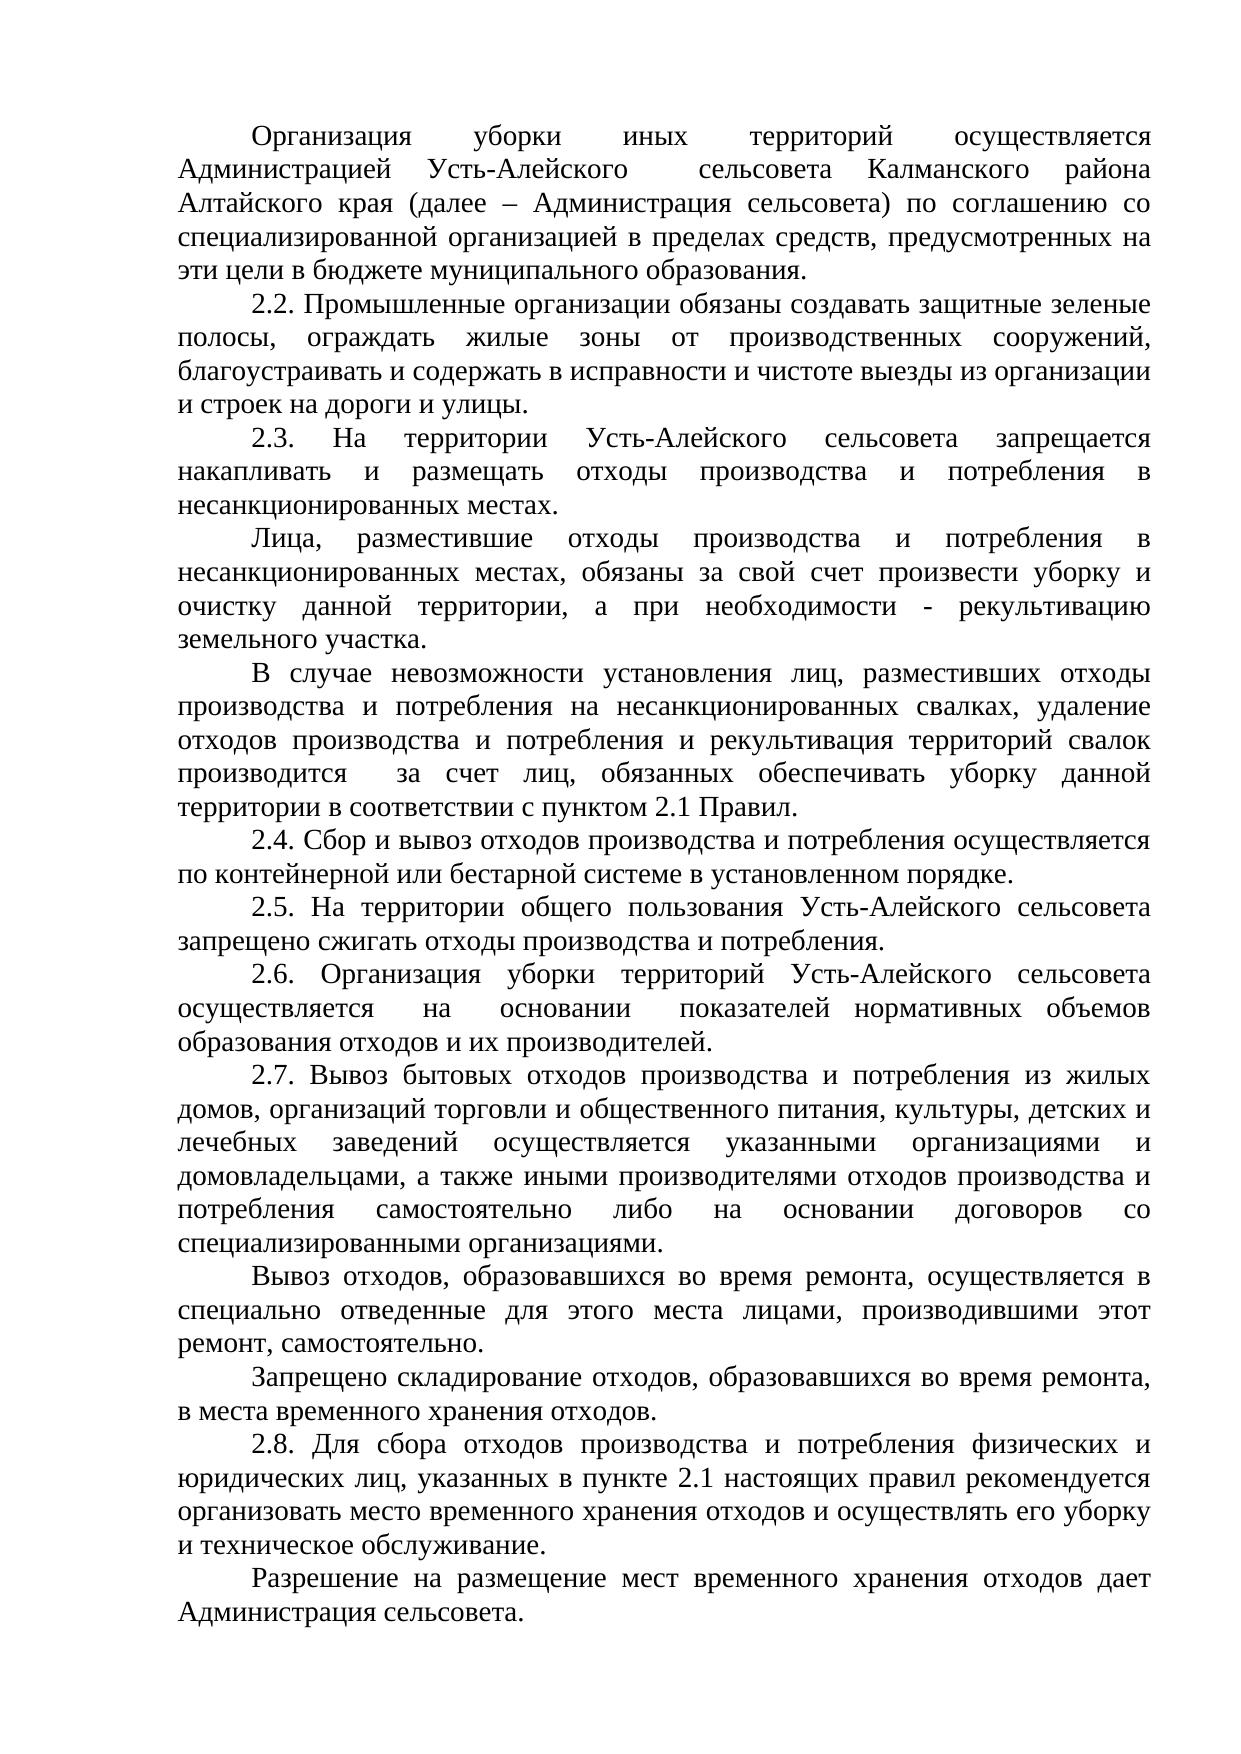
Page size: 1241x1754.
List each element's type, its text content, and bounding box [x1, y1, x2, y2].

text 2.8. Для сбора отходов производства и потребления физических и юридических лиц, указанных в пункте 2.1 настоящих правил рекомендуется организовать место временного хранения отходов и осуществлять его уборку и техническое обслуживание. [177, 1426, 1152, 1560]
text 2.2. Промышленные организации обязаны создавать защитные зеленые полосы, ограждать жилые зоны от производственных сооружений, благоустраивать и содержать в исправности и чистоте выезды из организации и строек на дороги и улицы. [177, 286, 1152, 420]
text 2.4. Сбор и вывоз отходов производства и потребления осуществляется по контейнерной или бестарной системе в установленном порядке. [177, 822, 1152, 889]
text 2.3. На территории Усть-Алейского сельсовета запрещается накапливать и размещать отходы производства и потребления в несанкционированных местах. [177, 420, 1152, 521]
text В случае невозможности установления лиц, разместивших отходы производства и потребления на несанкционированных свалках, удаление отходов производства и потребления и рекультивация территорий свалок производится за счет лиц, обязанных обеспечивать уборку данной территории в соответствии с пунктом 2.1 Правил. [177, 655, 1152, 822]
text Запрещено складирование отходов, образовавшихся во время ремонта, в места временного хранения отходов. [177, 1359, 1152, 1426]
text 2.6. Организация уборки территорий Усть-Алейского сельсовета осуществляется на основании показателей нормативных объемов образования отходов и их производителей. [177, 957, 1152, 1057]
text Организация уборки иных территорий осуществляется Администрацией Усть-Алейского сельсовета Калманского района Алтайского края (далее – Администрация сельсовета) по соглашению со специализированной организацией в пределах средств, предусмотренных на эти цели в бюджете муниципального образования. [177, 118, 1152, 286]
text 2.7. Вывоз бытовых отходов производства и потребления из жилых домов, организаций торговли и общественного питания, культуры, детских и лечебных заведений осуществляется указанными организациями и домовладельцами, а также иными производителями отходов производства и потребления самостоятельно либо на основании договоров со специализированными организациями. [177, 1057, 1152, 1258]
text Разрешение на размещение мест временного хранения отходов дает Администрация сельсовета. [177, 1560, 1152, 1627]
text Вывоз отходов, образовавшихся во время ремонта, осуществляется в специально отведенные для этого места лицами, производившими этот ремонт, самостоятельно. [177, 1258, 1152, 1359]
text Лица, разместившие отходы производства и потребления в несанкционированных местах, обязаны за свой счет произвести уборку и очистку данной территории, а при необходимости - рекультивацию земельного участка. [177, 521, 1152, 655]
text 2.5. На территории общего пользования Усть-Алейского сельсовета запрещено сжигать отходы производства и потребления. [177, 889, 1152, 957]
